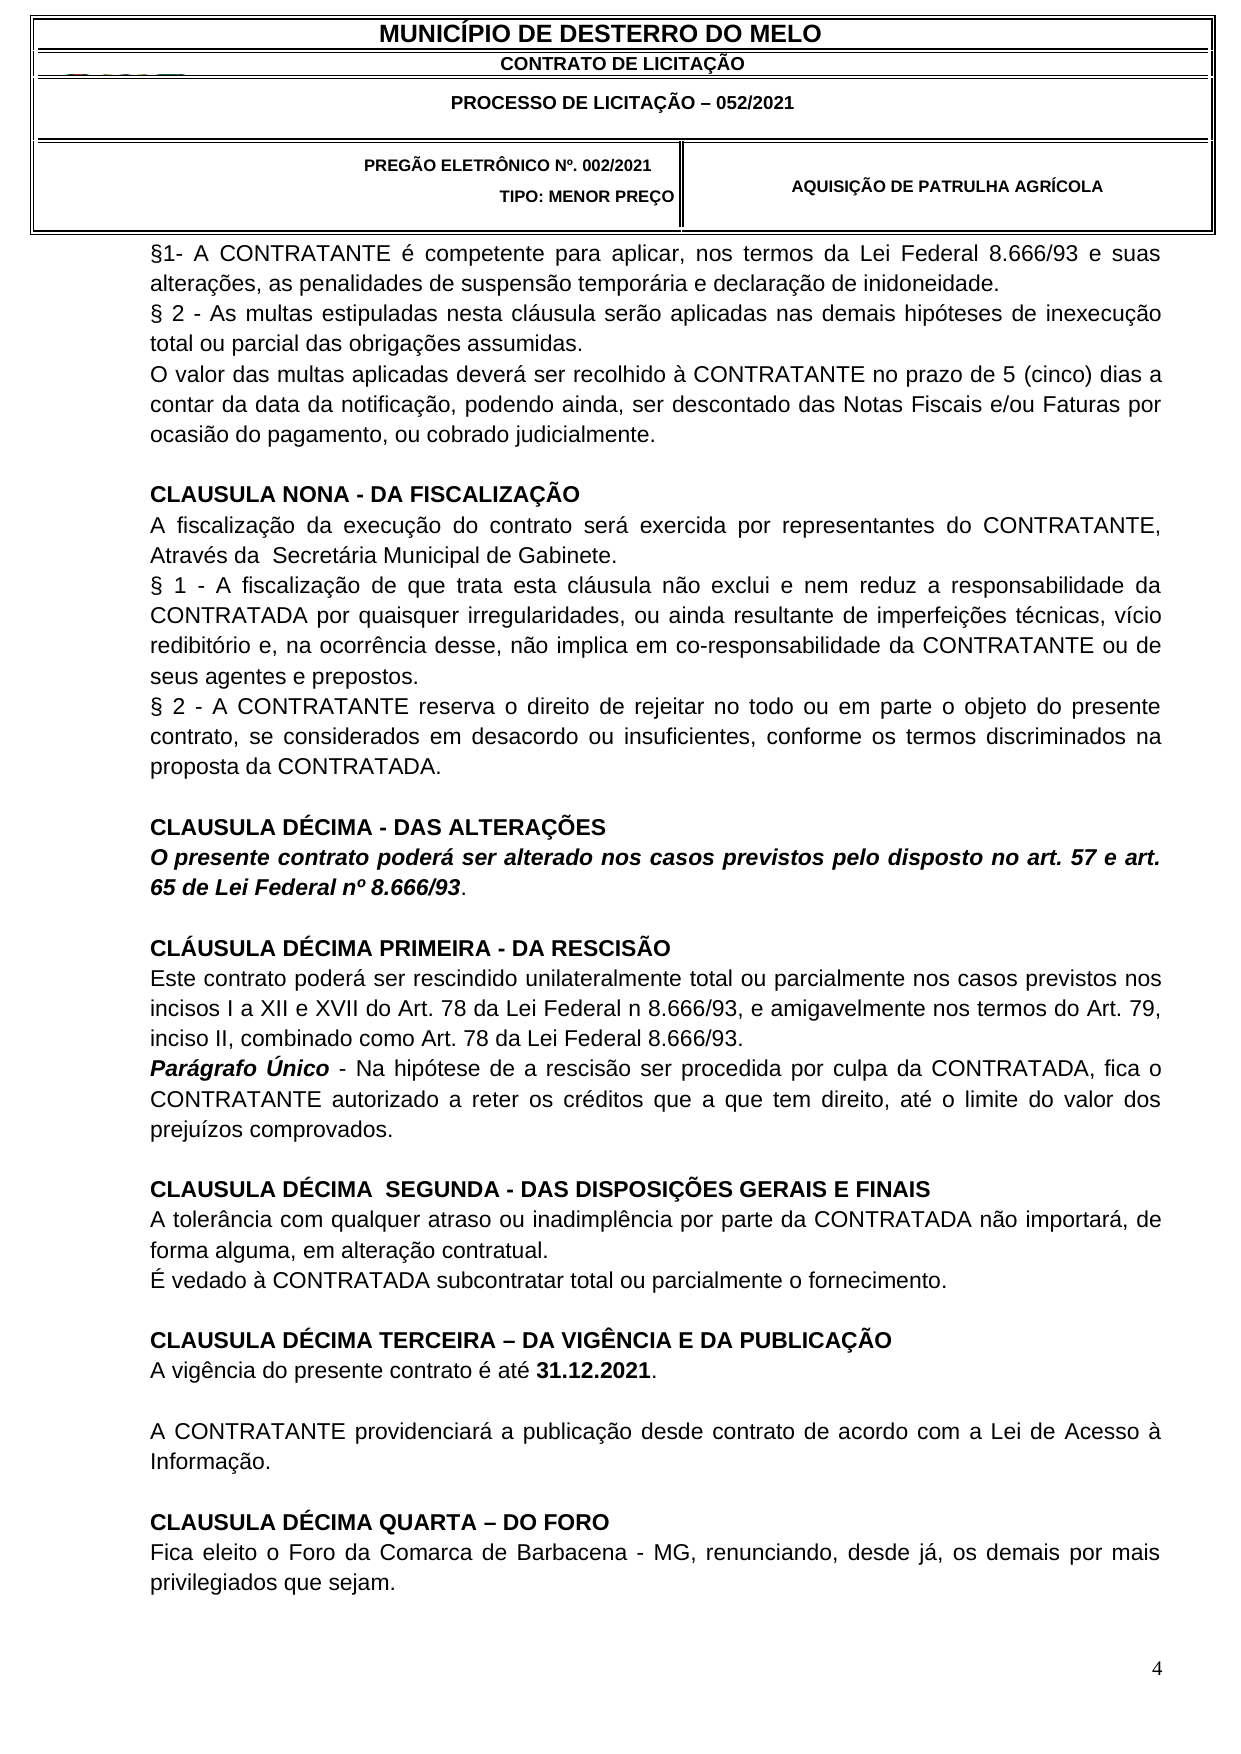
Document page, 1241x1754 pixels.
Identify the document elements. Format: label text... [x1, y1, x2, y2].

text CLAUSULA DÉCIMA TERCEIRA – DA VIGÊNCIA E DA PUBLICAÇÃO [150, 1327, 1162, 1354]
text §1- A CONTRATANTE é competente para aplicar, nos termos da Lei Federal 8.666/93 e suas alterações, as penalidades de suspensão temporária e declaração de inidoneidade. [150, 240, 1162, 296]
text Parágrafo Único - Na hipótese de a rescisão ser procedida por culpa da CONTRATADA, fica o CONTRATANTE autorizado a reter os créditos que a que tem direito, até o limite do valor dos prejuízos comprovados. [150, 1055, 1162, 1142]
text CLAUSULA DÉCIMA - DAS ALTERAÇÕES [150, 814, 1162, 840]
text CLAUSULA DÉCIMA QUARTA – DO FORO [150, 1508, 1162, 1535]
text O valor das multas aplicadas deverá ser recolhido à CONTRATANTE no prazo de 5 (cinco) dias a contar da data da notificação, podendo ainda, ser descontado das Notas Fiscais e/ou Faturas por ocasião do pagamento, ou cobrado judicialmente. [150, 361, 1162, 447]
text § 1 - A fiscalização de que trata esta cláusula não exclui e nem reduz a responsabilidade da CONTRATADA por quaisquer irregularidades, ou ainda resultante de imperfeições técnicas, vício redibitório e, na ocorrência desse, não implica em co-responsabilidade da CONTRATANTE ou de seus agentes e prepostos. [150, 572, 1162, 689]
text A fiscalização da execução do contrato será exercida por representantes do CONTRATANTE, Através da Secretária Municipal de Gabinete. [150, 512, 1162, 568]
text Este contrato poderá ser rescindido unilateralmente total ou parcialmente nos casos previstos nos incisos I a XII e XVII do Art. 78 da Lei Federal n 8.666/93, e amigavelmente nos termos do Art. 79, inciso II, combinado como Art. 78 da Lei Federal 8.666/93. [150, 965, 1162, 1052]
text CLAUSULA NONA - DA FISCALIZAÇÃO [150, 481, 1162, 508]
text CLAUSULA DÉCIMA SEGUNDA - DAS DISPOSIÇÕES GERAIS E FINAIS [150, 1176, 1162, 1203]
text § 2 - As multas estipuladas nesta cláusula serão aplicadas nas demais hipóteses de inexecução total ou parcial das obrigações assumidas. [150, 300, 1162, 357]
text O presente contrato poderá ser alterado nos casos previstos pelo disposto no art. 57 e art. 65 de Lei Federal nº 8.666/93. [150, 844, 1162, 901]
text É vedado à CONTRATADA subcontratar total ou parcialmente o fornecimento. [150, 1267, 1162, 1293]
text A tolerância com qualquer atraso ou inadimplência por parte da CONTRATADA não importará, de forma alguma, em alteração contratual. [150, 1206, 1162, 1263]
text A CONTRATANTE providenciará a publicação desde contrato de acordo com a Lei de Acesso à Informação. [150, 1418, 1162, 1474]
text § 2 - A CONTRATANTE reserva o direito de rejeitar no todo ou em parte o objeto do presente contrato, se considerados em desacordo ou insuficientes, conforme os termos discriminados na proposta da CONTRATADA. [150, 693, 1162, 780]
text CLÁUSULA DÉCIMA PRIMEIRA - DA RESCISÃO [150, 934, 1162, 961]
text Fica eleito o Foro da Comarca de Barbacena - MG, renunciando, desde já, os demais por mais privilegiados que sejam. [150, 1539, 1162, 1595]
text A vigência do presente contrato é até 31.12.2021. [150, 1357, 1162, 1384]
